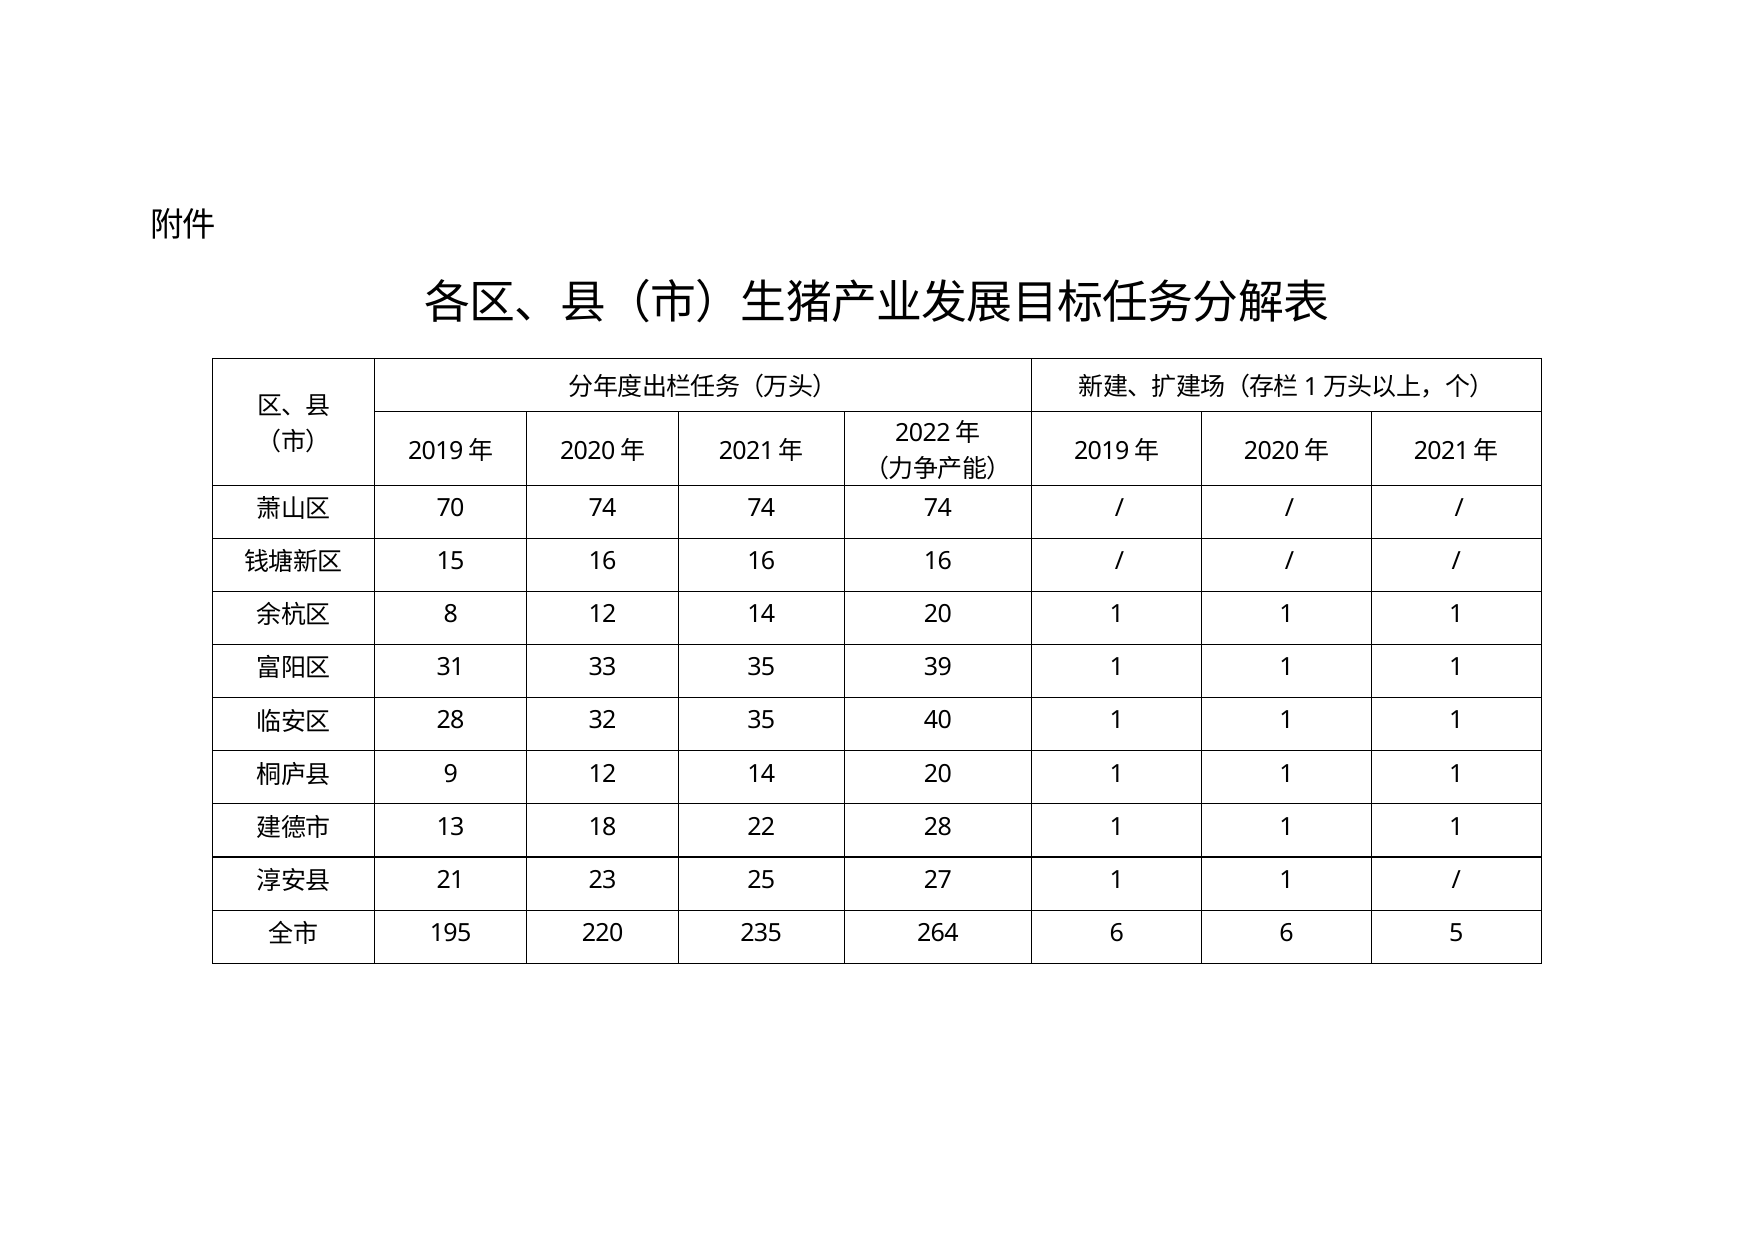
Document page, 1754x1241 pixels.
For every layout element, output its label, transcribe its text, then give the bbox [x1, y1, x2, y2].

table_cell / [1372, 539, 1541, 591]
table_cell 1 [1372, 698, 1541, 750]
table_cell 1 [1372, 804, 1541, 856]
table_cell 28 [375, 698, 526, 750]
table_cell 14 [679, 751, 844, 803]
table_cell 33 [527, 645, 678, 697]
table_cell 21 [375, 858, 526, 909]
table_cell 16 [527, 539, 678, 591]
table_cell 235 [679, 911, 844, 963]
table_cell 25 [679, 858, 844, 909]
table_cell 16 [845, 539, 1031, 591]
table_cell 35 [679, 698, 844, 750]
table_cell 钱塘新区 [213, 539, 374, 591]
table_cell 8 [375, 592, 526, 644]
table_cell 2022年 （力争产能） [845, 412, 1031, 484]
table_cell 6 [1202, 911, 1371, 963]
table_cell 1 [1202, 592, 1371, 644]
table_cell 6 [1032, 911, 1201, 963]
table_cell 264 [845, 911, 1031, 963]
table_cell 1 [1032, 858, 1201, 909]
table_cell 萧山区 [213, 486, 374, 538]
table_cell 淳安县 [213, 858, 374, 909]
table_cell 富阳区 [213, 645, 374, 697]
table_cell 1 [1202, 698, 1371, 750]
table_header 分年度出栏任务（万头） [375, 359, 1031, 411]
table_header 新建、扩建场（存栏1万头以上，个） [1032, 359, 1541, 411]
table_cell 18 [527, 804, 678, 856]
table_cell 1 [1372, 645, 1541, 697]
table_cell 16 [679, 539, 844, 591]
table_cell 1 [1202, 858, 1371, 909]
table_cell 2021年 [1372, 412, 1541, 484]
table_cell 27 [845, 858, 1031, 909]
table_cell 70 [375, 486, 526, 538]
table_cell 220 [527, 911, 678, 963]
table_cell 20 [845, 592, 1031, 644]
table_cell / [1202, 486, 1371, 538]
table_cell 74 [845, 486, 1031, 538]
table_cell / [1372, 858, 1541, 909]
table_cell 桐庐县 [213, 751, 374, 803]
table_cell / [1032, 486, 1201, 538]
table_cell / [1372, 486, 1541, 538]
text 各区、县（市）生猪产业发展目标任务分解表 [150, 265, 1604, 331]
table_cell 临安区 [213, 698, 374, 750]
table_cell / [1032, 539, 1201, 591]
table_cell 74 [527, 486, 678, 538]
table_cell 5 [1372, 911, 1541, 963]
table_cell 1 [1202, 645, 1371, 697]
table_cell 12 [527, 751, 678, 803]
table_cell 14 [679, 592, 844, 644]
table_cell 1 [1032, 645, 1201, 697]
table_cell 1 [1202, 804, 1371, 856]
table_cell 12 [527, 592, 678, 644]
table_cell 9 [375, 751, 526, 803]
table_cell 23 [527, 858, 678, 909]
table_cell 2019年 [375, 412, 526, 484]
text 附件 [150, 198, 1604, 246]
table_cell 74 [679, 486, 844, 538]
table_cell 22 [679, 804, 844, 856]
table_cell 1 [1032, 804, 1201, 856]
table_cell 35 [679, 645, 844, 697]
table_cell 1 [1032, 751, 1201, 803]
table_cell 1 [1202, 751, 1371, 803]
table_cell 15 [375, 539, 526, 591]
table_cell 余杭区 [213, 592, 374, 644]
table_cell 2019年 [1032, 412, 1201, 484]
table_cell 32 [527, 698, 678, 750]
table_cell 2021年 [679, 412, 844, 484]
table_cell 1 [1032, 592, 1201, 644]
table_cell 39 [845, 645, 1031, 697]
table_cell 20 [845, 751, 1031, 803]
table_cell 1 [1372, 751, 1541, 803]
table_cell / [1202, 539, 1371, 591]
table_cell 全市 [213, 911, 374, 963]
table_cell 195 [375, 911, 526, 963]
table_cell 40 [845, 698, 1031, 750]
table_cell 1 [1372, 592, 1541, 644]
table_cell 31 [375, 645, 526, 697]
table_cell 建德市 [213, 804, 374, 856]
table_cell 2020年 [527, 412, 678, 484]
table_cell 1 [1032, 698, 1201, 750]
table_header 区、县（市） [213, 359, 374, 484]
table_cell 28 [845, 804, 1031, 856]
table_cell 13 [375, 804, 526, 856]
table_cell 2020年 [1202, 412, 1371, 484]
